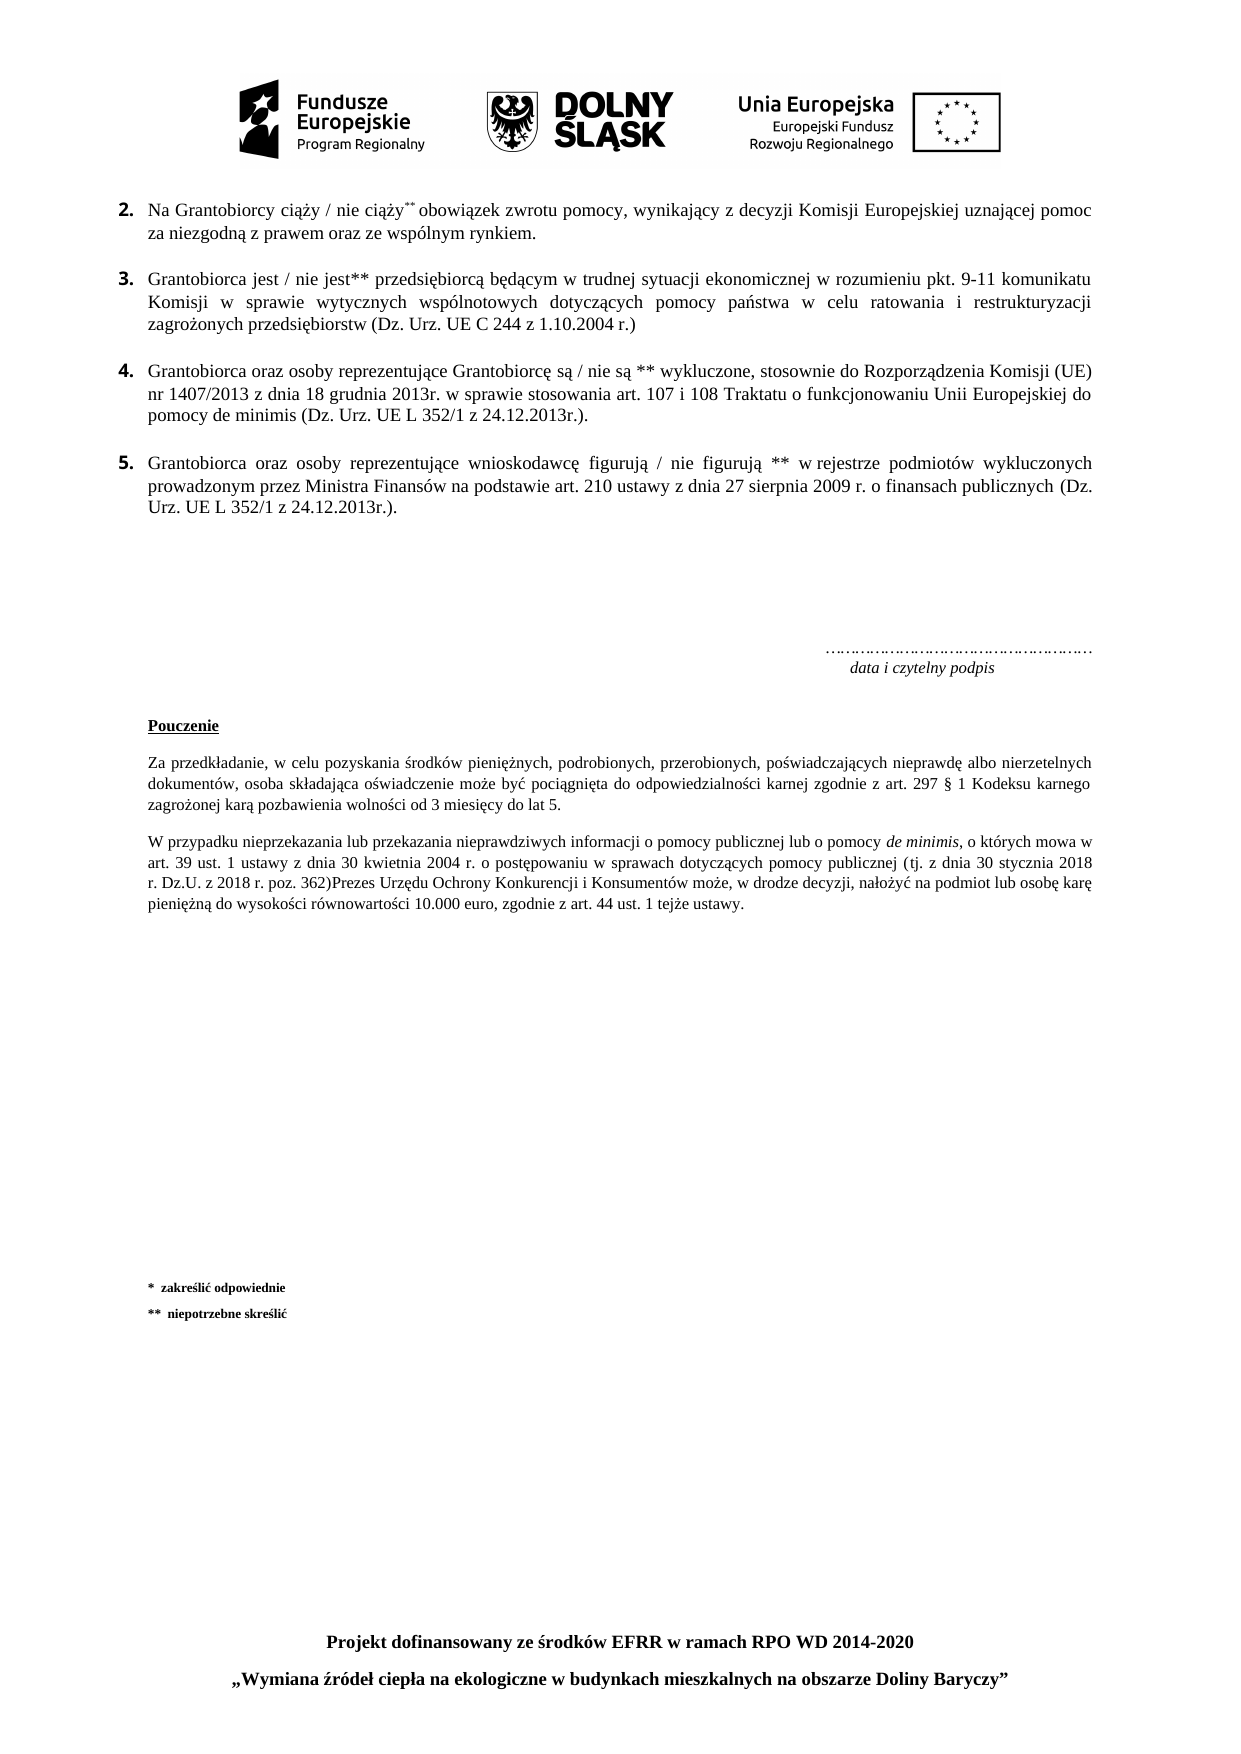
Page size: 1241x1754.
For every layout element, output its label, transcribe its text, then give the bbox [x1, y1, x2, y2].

text Za przedkładanie, w celu pozyskania środków pieniężnych, podrobionych, przerobionych, poświadczających nieprawdę albo nierzetelnych dokumentów, osoba składająca oświadczenie może być pociągnięta do odpowiedzialności karnej zgodnie z art. 297 § 1 Kodeksu karnego zagrożonej karą pozbawienia wolności od 3 miesięcy do lat 5. [148, 753, 1093, 814]
list Grantobiorca oraz osoby reprezentujące wnioskodawcę figurują / nie figurują ** w rejestrze podmiotów wykluczonych prowadzonym przez Ministra Finansów na podstawie art. 210 ustawy z dnia 27 sierpnia 2009 r. o finansach publicznych (Dz. Urz. UE L 352/1 z 24.12.2013r.). [118, 449, 1093, 518]
text ** niepotrzebne skreślić [148, 1306, 1093, 1333]
list Grantobiorca jest / nie jest** przedsiębiorcą będącym w trudnej sytuacji ekonomicznej w rozumieniu pkt. 9-11 komunikatu Komisji w sprawie wytycznych wspólnotowych dotyczących pomocy państwa w celu ratowania i restrukturyzacji zagrożonych przedsiębiorstw (Dz. Urz. UE C 244 z 1.10.2004 r.) [118, 265, 1093, 334]
picture [239, 73, 1001, 169]
list Grantobiorca oraz osoby reprezentujące Grantobiorcę są / nie są ** wykluczone, stosownie do Rozporządzenia Komisji (UE) nr 1407/2013 z dnia 18 grudnia 2013r. w sprawie stosowania art. 107 i 108 Traktatu o funkcjonowaniu Unii Europejskiej do pomocy de minimis (Dz. Urz. UE L 352/1 z 24.12.2013r.). [118, 357, 1093, 426]
text ……………………………………………… [148, 637, 1093, 657]
list Na Grantobiorcy ciąży / nie ciąży** obowiązek zwrotu pomocy, wynikający z decyzji Komisji Europejskiej uznającej pomoc za niezgodną z prawem oraz ze wspólnym rynkiem. [118, 197, 1093, 244]
text data i czytelny podpis [148, 658, 1093, 677]
text Pouczenie [148, 716, 1093, 735]
text * zakreślić odpowiednie [148, 1280, 1093, 1306]
text W przypadku nieprzekazania lub przekazania nieprawdziwych informacji o pomocy publicznej lub o pomocy de minimis, o których mowa w art. 39 ust. 1 ustawy z dnia 30 kwietnia 2004 r. o postępowaniu w sprawach dotyczących pomocy publicznej (tj. z dnia 30 stycznia 2018 r. Dz.U. z 2018 r. poz. 362)Prezes Urzędu Ochrony Konkurencji i Konsumentów może, w drodze decyzji, nałożyć na podmiot lub osobę karę pieniężną do wysokości równowartości 10.000 euro, zgodnie z art. 44 ust. 1 tejże ustawy. [148, 832, 1093, 913]
